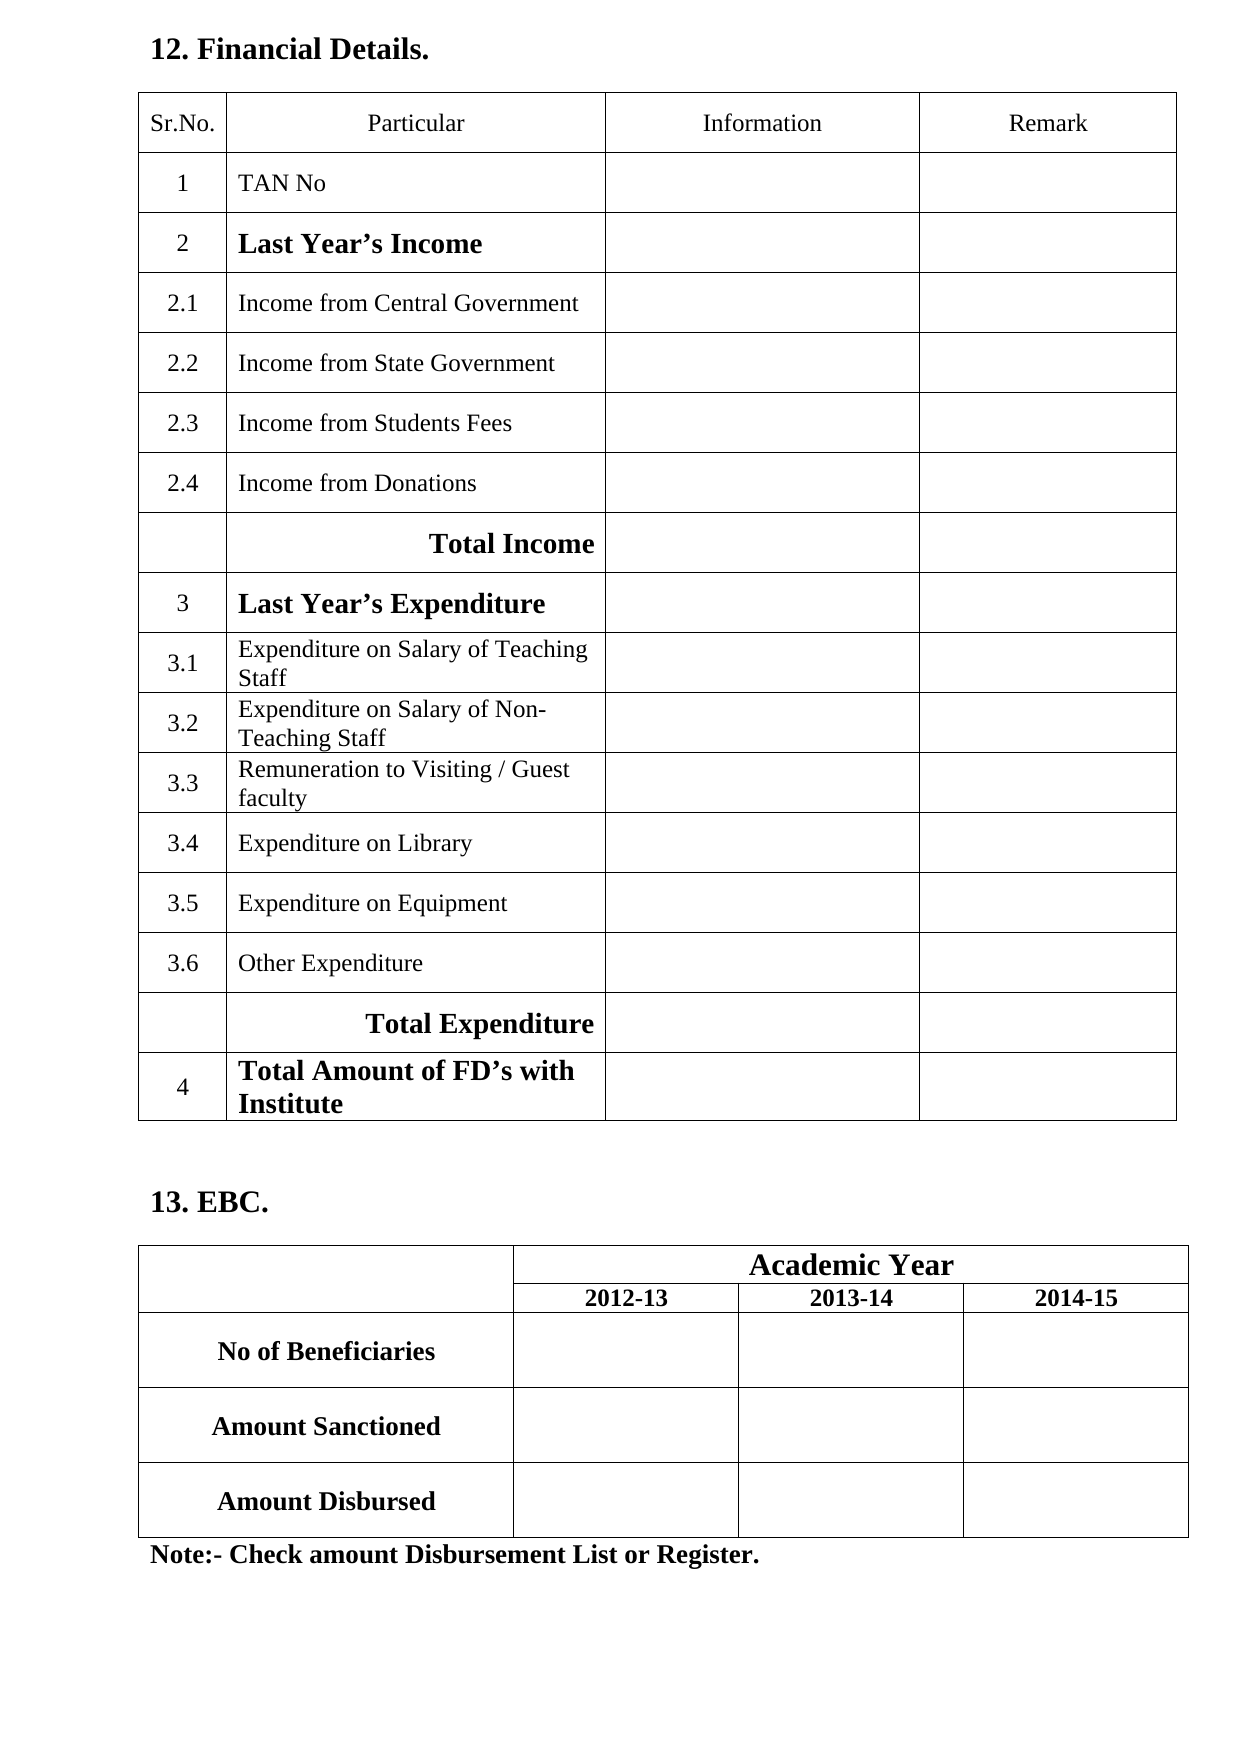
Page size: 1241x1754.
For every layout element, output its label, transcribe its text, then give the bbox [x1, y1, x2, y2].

table_cell [964, 1313, 1188, 1387]
table_cell [606, 993, 919, 1052]
table_cell [920, 1053, 1176, 1120]
table_cell [606, 813, 919, 872]
table_cell [606, 933, 919, 992]
table_cell Total Income [227, 513, 605, 572]
table_header Sr.No. [139, 93, 226, 152]
table_cell Amount Disbursed [139, 1463, 513, 1537]
table_cell Expenditure on Salary of Teaching Staff [227, 633, 605, 692]
table_cell 3.4 [139, 813, 226, 872]
table_cell 2.2 [139, 333, 226, 392]
table_cell Income from State Government [227, 333, 605, 392]
table_cell 2014-15 [964, 1284, 1188, 1312]
table_cell No of Beneficiaries [139, 1313, 513, 1387]
table_cell 2 [139, 213, 226, 272]
table_cell Total Expenditure [227, 993, 605, 1052]
table_cell 4 [139, 1053, 226, 1120]
table_header [139, 1246, 513, 1312]
table_cell Remuneration to Visiting / Guest faculty [227, 753, 605, 812]
table_cell Last Year’s Expenditure [227, 573, 605, 632]
table_cell Expenditure on Library [227, 813, 605, 872]
table_cell [139, 993, 226, 1052]
table_cell Other Expenditure [227, 933, 605, 992]
table_cell [920, 153, 1176, 212]
table_cell 2012-13 [514, 1284, 738, 1312]
table_cell [606, 213, 919, 272]
table_cell [920, 333, 1176, 392]
table_cell TAN No [227, 153, 605, 212]
table_cell [964, 1388, 1188, 1462]
table_cell Expenditure on Equipment [227, 873, 605, 932]
table_cell [606, 573, 919, 632]
table_cell Income from Donations [227, 453, 605, 512]
table_header Academic Year [514, 1246, 1188, 1282]
table_cell [606, 873, 919, 932]
table_cell [606, 273, 919, 332]
table_header Information [606, 93, 919, 152]
table_cell [139, 513, 226, 572]
table_cell [606, 513, 919, 572]
table_cell [606, 393, 919, 452]
table_cell [920, 393, 1176, 452]
table_cell 3.1 [139, 633, 226, 692]
table_cell [920, 933, 1176, 992]
table_cell 1 [139, 153, 226, 212]
table_cell Income from Central Government [227, 273, 605, 332]
table_cell [606, 453, 919, 512]
text Note:- Check amount Disbursement List or Register. [150, 1538, 1165, 1569]
table_cell [920, 573, 1176, 632]
table_cell [920, 693, 1176, 752]
table_cell 3.5 [139, 873, 226, 932]
table_cell Amount Sanctioned [139, 1388, 513, 1462]
table_cell 2013-14 [739, 1284, 963, 1312]
table_cell [606, 753, 919, 812]
table_cell [606, 1053, 919, 1120]
table_cell [514, 1463, 738, 1537]
table_cell 2.4 [139, 453, 226, 512]
table_cell 2.1 [139, 273, 226, 332]
table_cell [514, 1313, 738, 1387]
table_header Remark [920, 93, 1176, 152]
text 13. EBC. [150, 1183, 1165, 1219]
table_cell [920, 633, 1176, 692]
table_cell Expenditure on Salary of Non-Teaching Staff [227, 693, 605, 752]
table_cell 3.6 [139, 933, 226, 992]
table_cell [739, 1313, 963, 1387]
table_cell [606, 153, 919, 212]
text 12. Financial Details. [150, 30, 1165, 66]
table_cell [514, 1388, 738, 1462]
table_cell [920, 873, 1176, 932]
table_cell [920, 753, 1176, 812]
table_cell Income from Students Fees [227, 393, 605, 452]
table_cell [920, 453, 1176, 512]
table_cell [920, 993, 1176, 1052]
table_cell [606, 633, 919, 692]
table_cell [964, 1463, 1188, 1537]
table_cell [606, 333, 919, 392]
table_cell 3 [139, 573, 226, 632]
table_cell [606, 693, 919, 752]
table_cell Last Year’s Income [227, 213, 605, 272]
table_cell [920, 273, 1176, 332]
table_cell [920, 513, 1176, 572]
table_cell Total Amount of FD’s with Institute [227, 1053, 605, 1120]
table_cell [920, 813, 1176, 872]
table_cell 3.2 [139, 693, 226, 752]
table_cell 2.3 [139, 393, 226, 452]
table_cell 3.3 [139, 753, 226, 812]
table_cell [920, 213, 1176, 272]
table_cell [739, 1463, 963, 1537]
table_header Particular [227, 93, 605, 152]
table_cell [739, 1388, 963, 1462]
